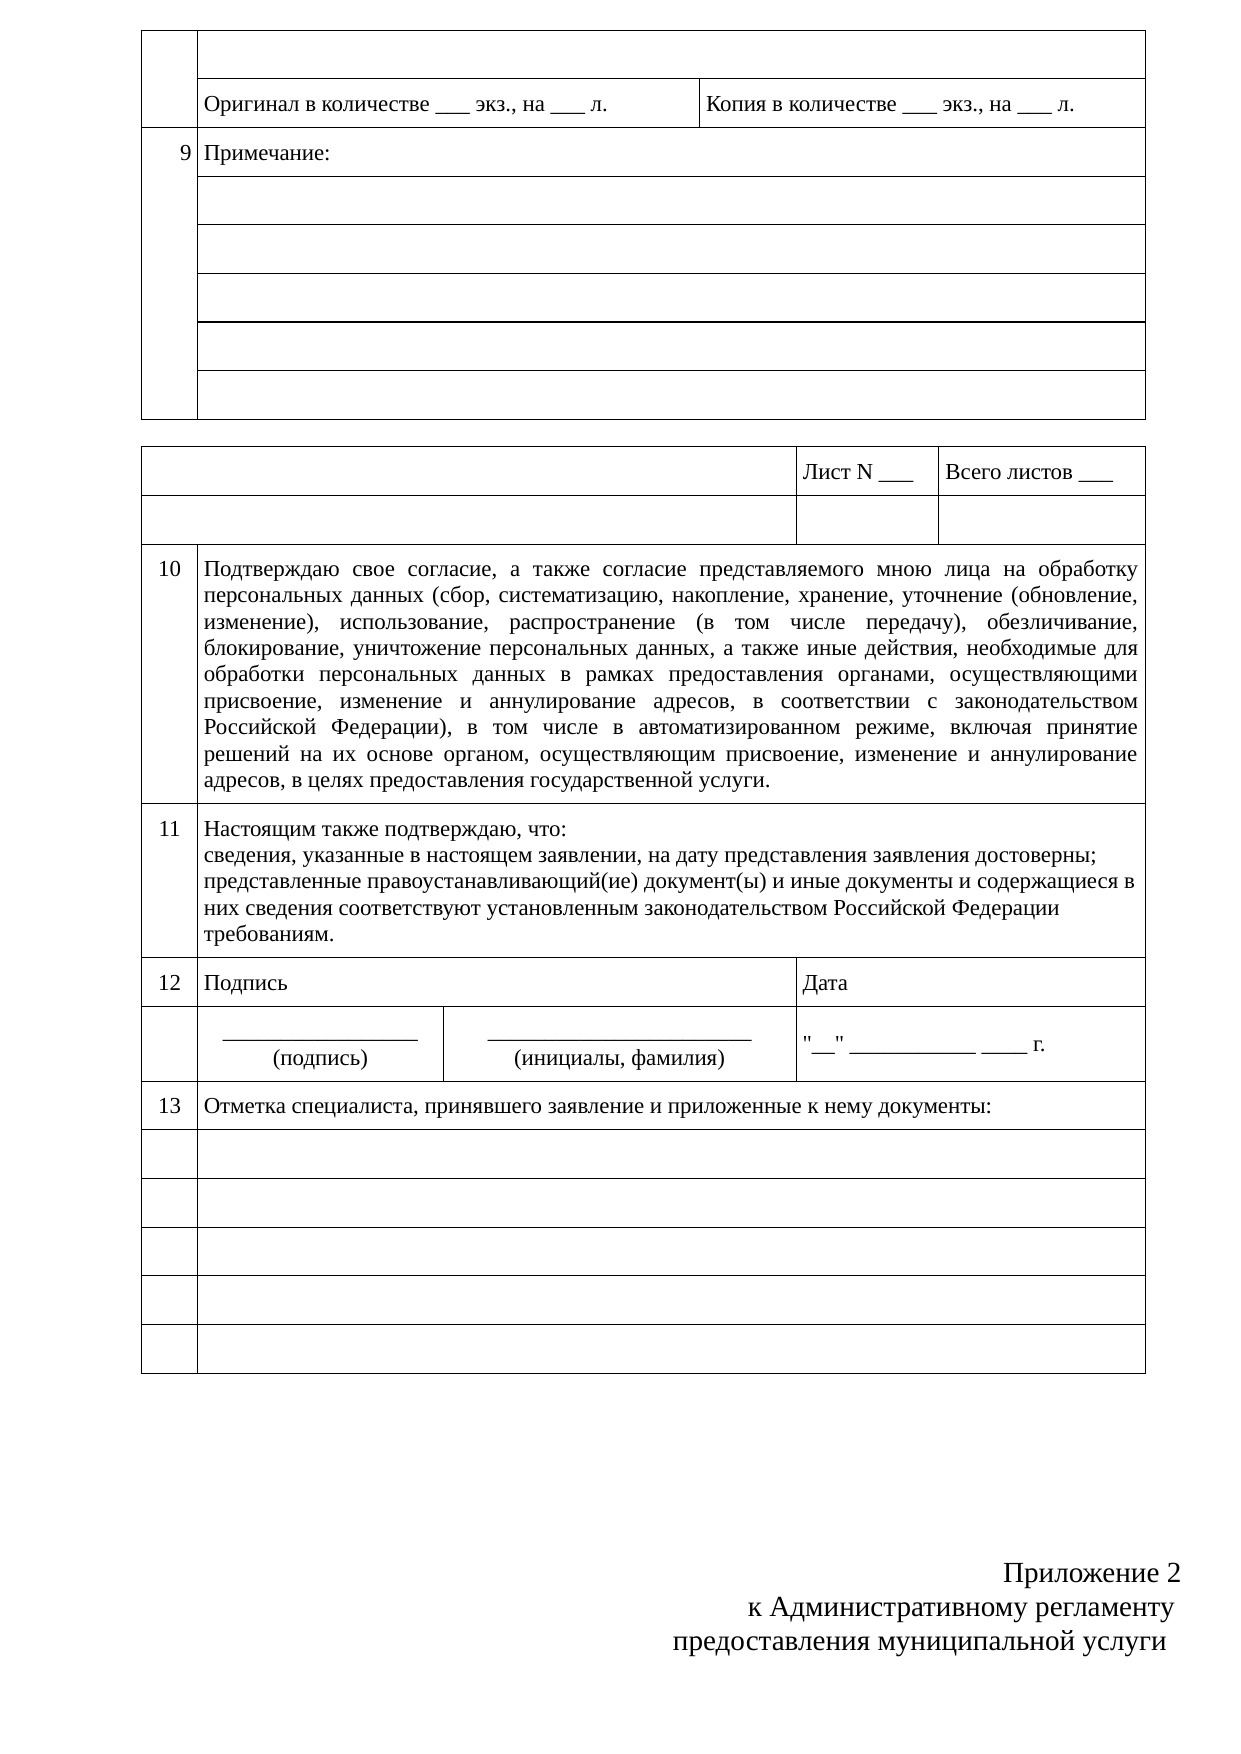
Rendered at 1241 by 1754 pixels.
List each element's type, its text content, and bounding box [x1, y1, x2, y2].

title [148, 1589, 1181, 1656]
table_cell _________________ (подпись) [198, 1007, 443, 1081]
table_cell 12 [142, 958, 197, 1006]
table_header [142, 447, 796, 495]
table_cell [198, 79, 699, 127]
table_cell [142, 1325, 197, 1372]
table_cell [142, 1228, 197, 1275]
table_cell Настоящим также подтверждаю, что: сведения, указанные в настоящем заявлении, на дату представления заявления достоверны; представленные правоустанавливающий(ие) документ(ы) и иные документы и содержащиеся в них сведения соответствуют установленным законодательством Российской Федерации требованиям. [198, 804, 1145, 957]
table_cell [198, 1276, 1145, 1324]
table_header Лист N ___ [797, 447, 938, 495]
table_cell 13 [142, 1082, 197, 1129]
table_cell Дата [797, 958, 1145, 1006]
table_cell Подтверждаю свое согласие, а также согласие представляемого мною лица на обработку персональных данных (сбор, систематизацию, накопление, хранение, уточнение (обновление, изменение), использование, распространение (в том числе передачу), обезличивание, блокирование, уничтожение персональных данных, а также иные действия, необходимые для обработки персональных данных в рамках предоставления органами, осуществляющими присвоение, изменение и аннулирование адресов, в соответствии с законодательством Российской Федерации), в том числе в автоматизированном режиме, включая принятие решений на их основе органом, осуществляющим присвоение, изменение и аннулирование адресов, в целях предоставления государственной услуги. [198, 545, 1145, 803]
table_cell [198, 371, 1145, 419]
table_cell [198, 1228, 1145, 1275]
table_cell [198, 31, 1145, 78]
table_cell 11 [142, 804, 197, 957]
text Приложение 2 [812, 1556, 1181, 1589]
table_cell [700, 79, 1145, 127]
table_cell [198, 323, 1145, 370]
table_cell [142, 1276, 197, 1324]
table_cell "__" ___________ ____ г. [797, 1007, 1145, 1081]
table_cell [142, 1179, 197, 1227]
table_cell Отметка специалиста, принявшего заявление и приложенные к нему документы: [198, 1082, 1145, 1129]
table_cell 9 [142, 128, 197, 419]
table_cell [198, 274, 1145, 321]
table_cell [198, 1325, 1145, 1372]
table_cell [142, 1007, 197, 1081]
table_header Всего листов ___ [939, 447, 1145, 495]
table_cell [198, 1179, 1145, 1227]
table_cell [797, 496, 938, 543]
table_cell [198, 177, 1145, 224]
table_cell [198, 225, 1145, 273]
table_cell 10 [142, 545, 197, 803]
table_cell [198, 1130, 1145, 1178]
table_cell Подпись [198, 958, 796, 1006]
table_cell [939, 496, 1145, 543]
table_cell _______________________ (инициалы, фамилия) [444, 1007, 796, 1081]
table_cell Примечание: [198, 128, 1145, 176]
table_cell [142, 496, 796, 543]
table_cell [142, 1130, 197, 1178]
